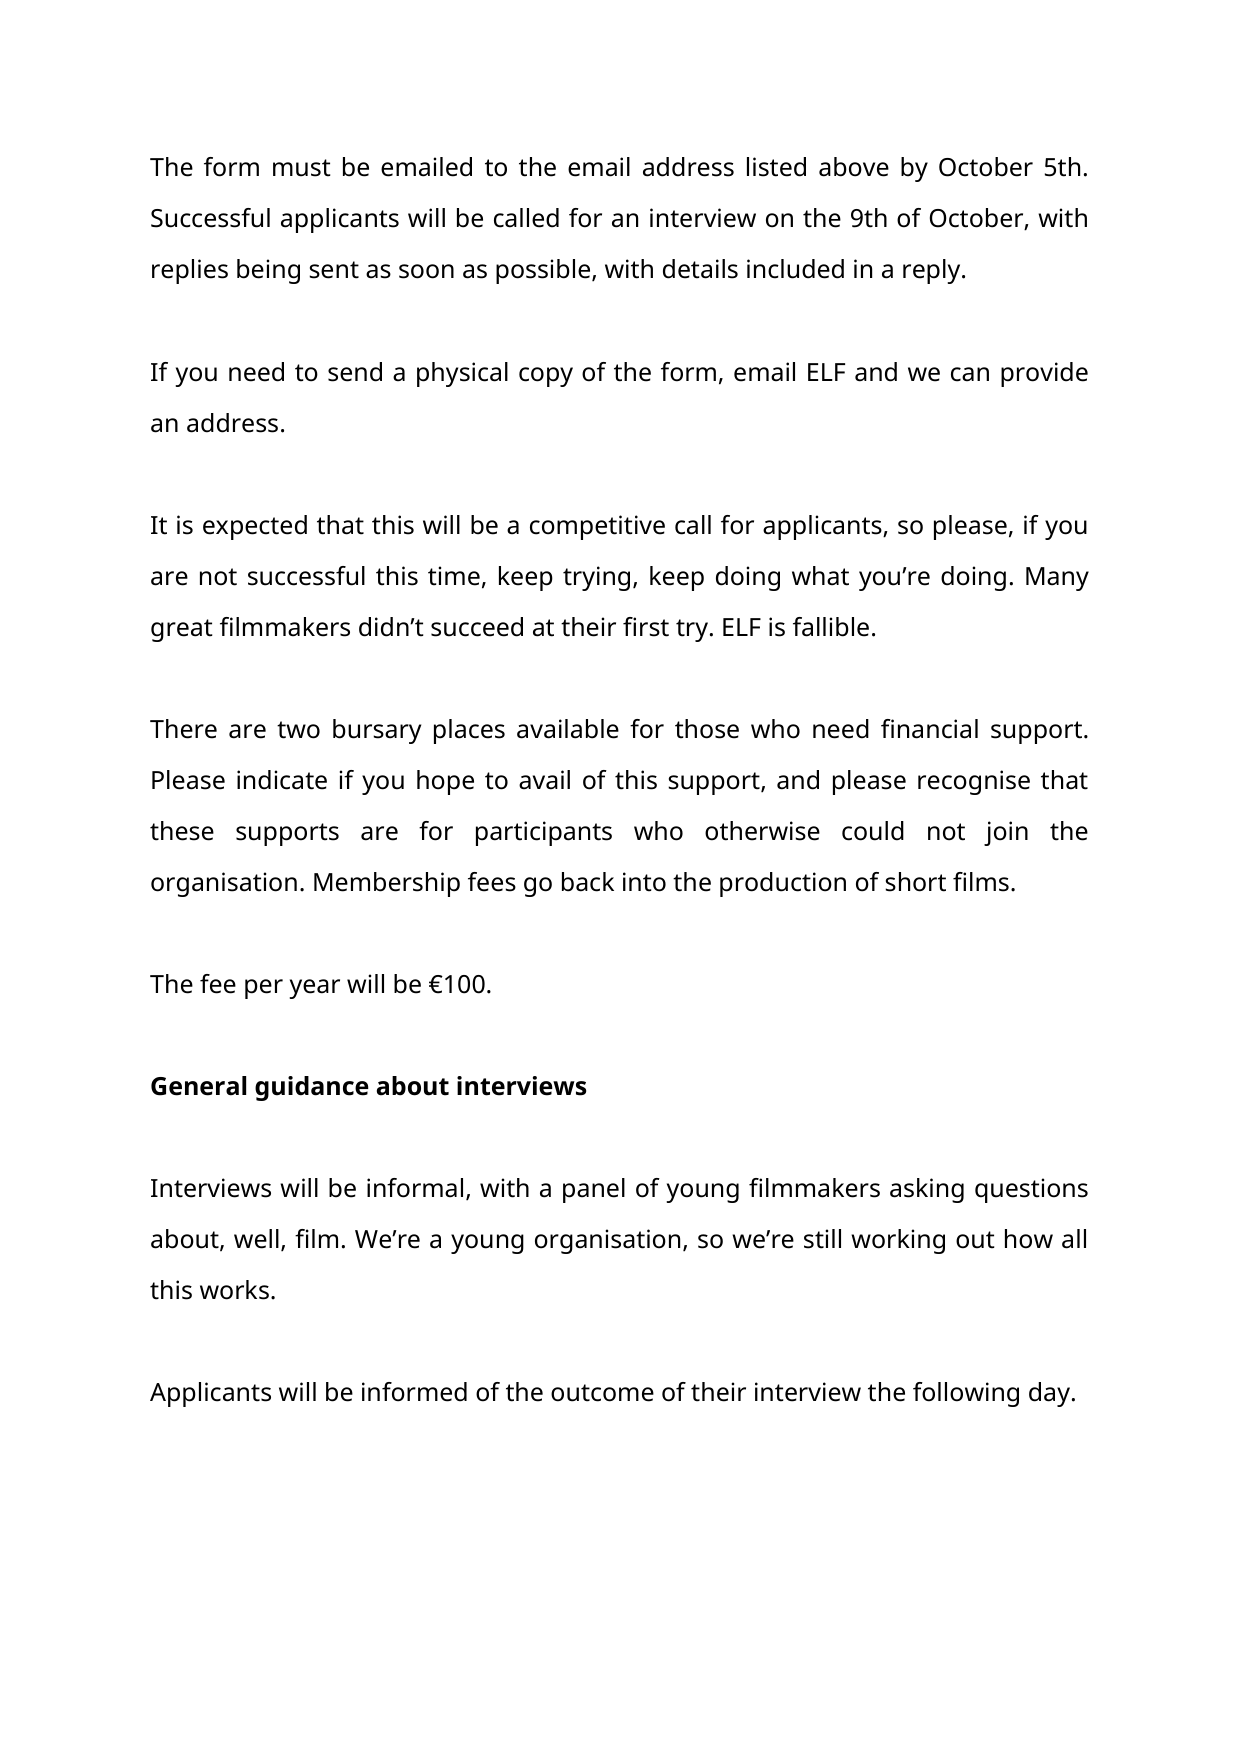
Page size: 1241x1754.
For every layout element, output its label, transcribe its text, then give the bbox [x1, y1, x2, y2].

text The fee per year will be €100. [150, 967, 1090, 1001]
text General guidance about interviews [150, 1069, 1090, 1103]
text It is expected that this will be a competitive call for applicants, so please, if you are not successful this time, keep trying, keep doing what you’re doing. Many great filmmakers didn’t succeed at their first try. ELF is fallible. [150, 507, 1090, 643]
text The form must be emailed to the email address listed above by October 5th. Successful applicants will be called for an interview on the 9th of October, with replies being sent as soon as possible, with details included in a reply. [150, 150, 1090, 286]
text If you need to send a physical copy of the form, email ELF and we can provide an address. [150, 354, 1090, 439]
text Interviews will be informal, with a panel of young filmmakers asking questions about, well, film. We’re a young organisation, so we’re still working out how all this works. [150, 1171, 1090, 1307]
text There are two bursary places available for those who need financial support. Please indicate if you hope to avail of this support, and please recognise that these supports are for participants who otherwise could not join the organisation. Membership fees go back into the production of short films. [150, 711, 1090, 899]
text Applicants will be informed of the outcome of their interview the following day. [150, 1375, 1090, 1409]
